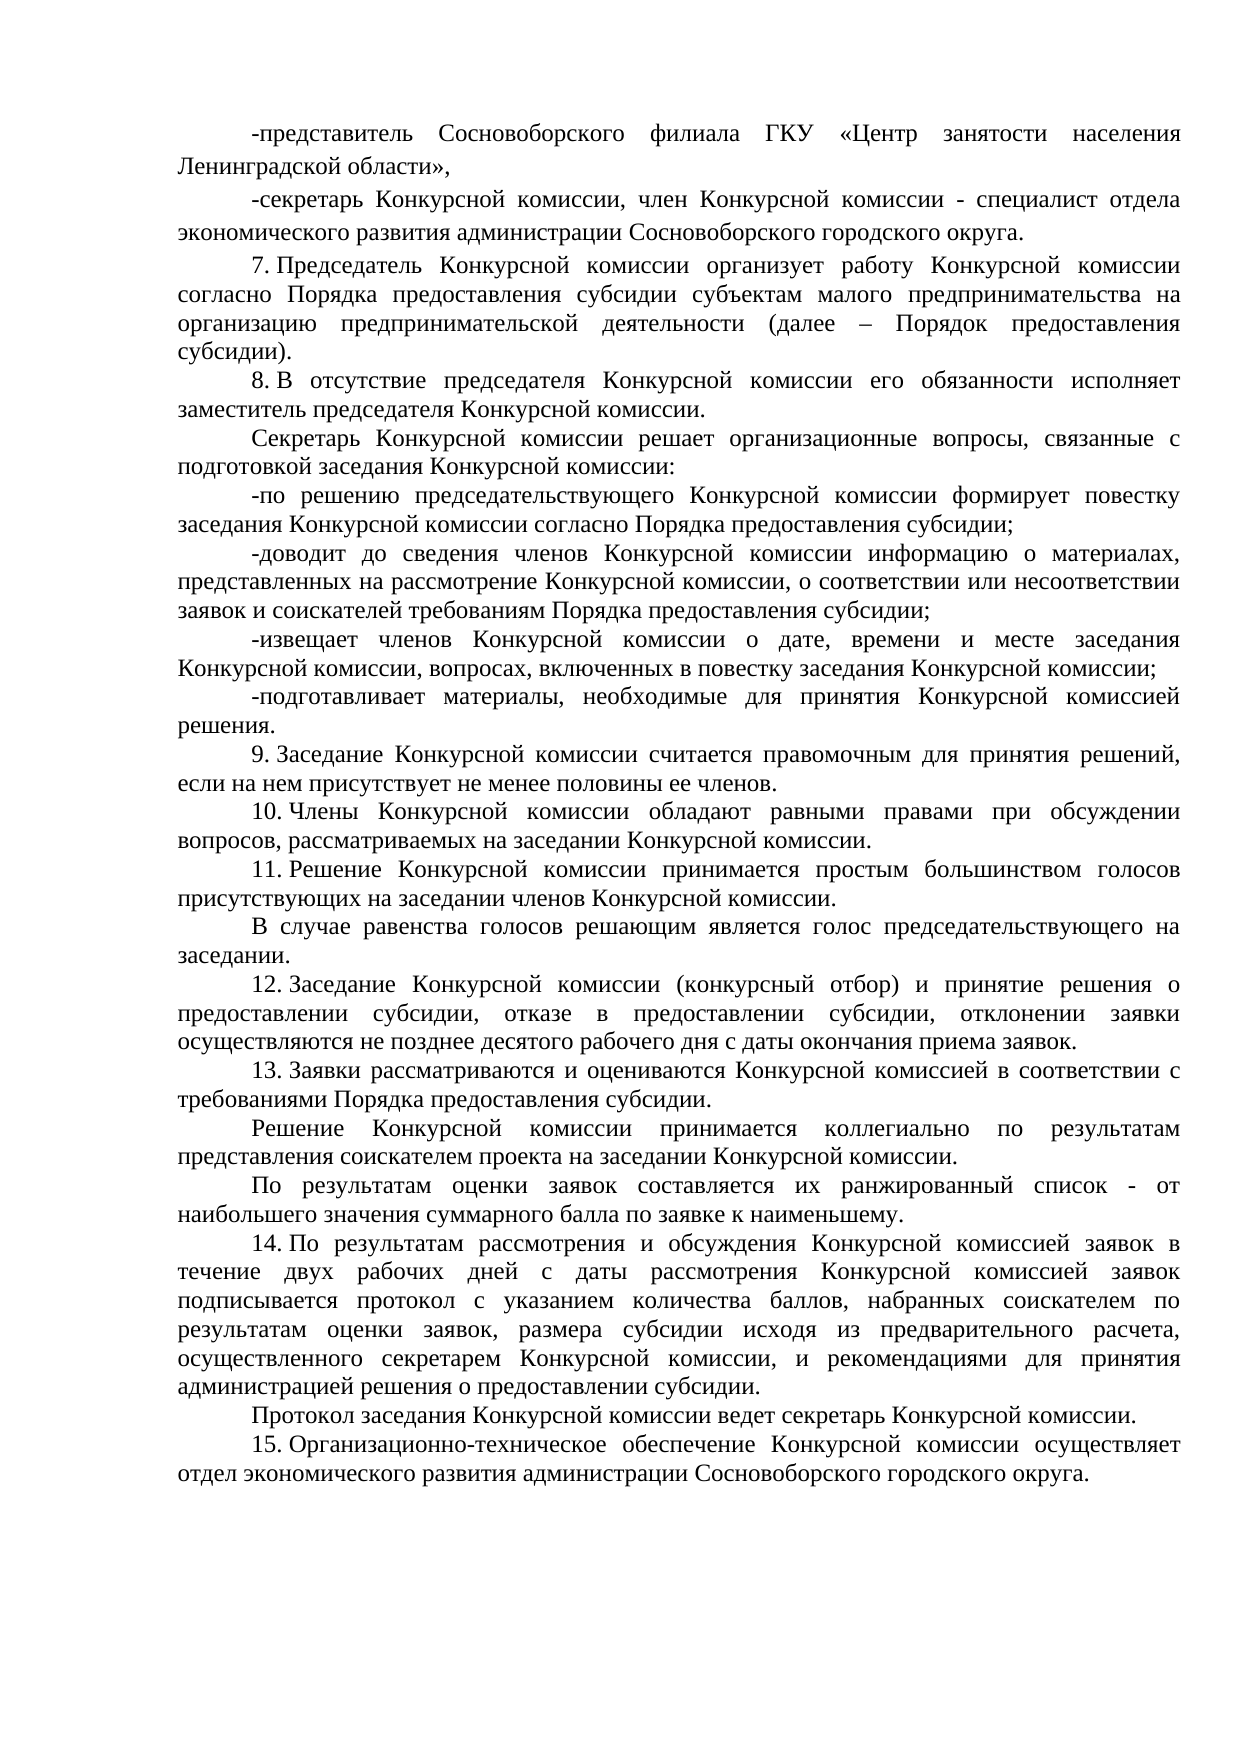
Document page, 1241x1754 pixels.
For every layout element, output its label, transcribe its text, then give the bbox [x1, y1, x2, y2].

text -представитель Сосновоборского филиала ГКУ «Центр занятости населения Ленинградской области», [177, 118, 1181, 180]
text 12. Заседание Конкурсной комиссии (конкурсный отбор) и принятие решения о предоставлении субсидии, отказе в предоставлении субсидии, отклонении заявки осуществляются не позднее десятого рабочего дня с даты окончания приема заявок. [177, 969, 1181, 1055]
text Секретарь Конкурсной комиссии решает организационные вопросы, связанные с подготовкой заседания Конкурсной комиссии: [177, 423, 1181, 480]
text По результатам оценки заявок составляется их ранжированный список - от наибольшего значения суммарного балла по заявке к наименьшему. [177, 1170, 1181, 1228]
text В случае равенства голосов решающим является голос председательствующего на заседании. [177, 911, 1181, 969]
text 7. Председатель Конкурсной комиссии организует работу Конкурсной комиссии согласно Порядка предоставления субсидии субъектам малого предпринимательства на организацию предпринимательской деятельности (далее – Порядок предоставления субсидии). [177, 250, 1181, 365]
text -подготавливает материалы, необходимые для принятия Конкурсной комиссией решения. [177, 681, 1181, 739]
text -секретарь Конкурсной комиссии, член Конкурсной комиссии - специалист отдела экономического развития администрации Сосновоборского городского округа. [177, 184, 1181, 246]
text 14. По результатам рассмотрения и обсуждения Конкурсной комиссией заявок в течение двух рабочих дней с даты рассмотрения Конкурсной комиссией заявок подписывается протокол с указанием количества баллов, набранных соискателем по результатам оценки заявок, размера субсидии исходя из предварительного расчета, осуществленного секретарем Конкурсной комиссии, и рекомендациями для принятия администрацией решения о предоставлении субсидии. [177, 1228, 1181, 1400]
text 11. Решение Конкурсной комиссии принимается простым большинством голосов присутствующих на заседании членов Конкурсной комиссии. [177, 854, 1181, 911]
text 15. Организационно-техническое обеспечение Конкурсной комиссии осуществляет отдел экономического развития администрации Сосновоборского городского округа. [177, 1429, 1181, 1486]
text Решение Конкурсной комиссии принимается коллегиально по результатам представления соискателем проекта на заседании Конкурсной комиссии. [177, 1113, 1181, 1170]
text Протокол заседания Конкурсной комиссии ведет секретарь Конкурсной комиссии. [177, 1400, 1181, 1429]
text -извещает членов Конкурсной комиссии о дате, времени и месте заседания Конкурсной комиссии, вопросах, включенных в повестку заседания Конкурсной комиссии; [177, 624, 1181, 681]
text 13. Заявки рассматриваются и оцениваются Конкурсной комиссией в соответствии с требованиями Порядка предоставления субсидии. [177, 1055, 1181, 1113]
text 8. В отсутствие председателя Конкурсной комиссии его обязанности исполняет заместитель председателя Конкурсной комиссии. [177, 365, 1181, 423]
text 9. Заседание Конкурсной комиссии считается правомочным для принятия решений, если на нем присутствует не менее половины ее членов. [177, 739, 1181, 796]
text -по решению председательствующего Конкурсной комиссии формирует повестку заседания Конкурсной комиссии согласно Порядка предоставления субсидии; [177, 480, 1181, 538]
text -доводит до сведения членов Конкурсной комиссии информацию о материалах, представленных на рассмотрение Конкурсной комиссии, о соответствии или несоответствии заявок и соискателей требованиям Порядка предоставления субсидии; [177, 538, 1181, 624]
text 10. Члены Конкурсной комиссии обладают равными правами при обсуждении вопросов, рассматриваемых на заседании Конкурсной комиссии. [177, 796, 1181, 854]
